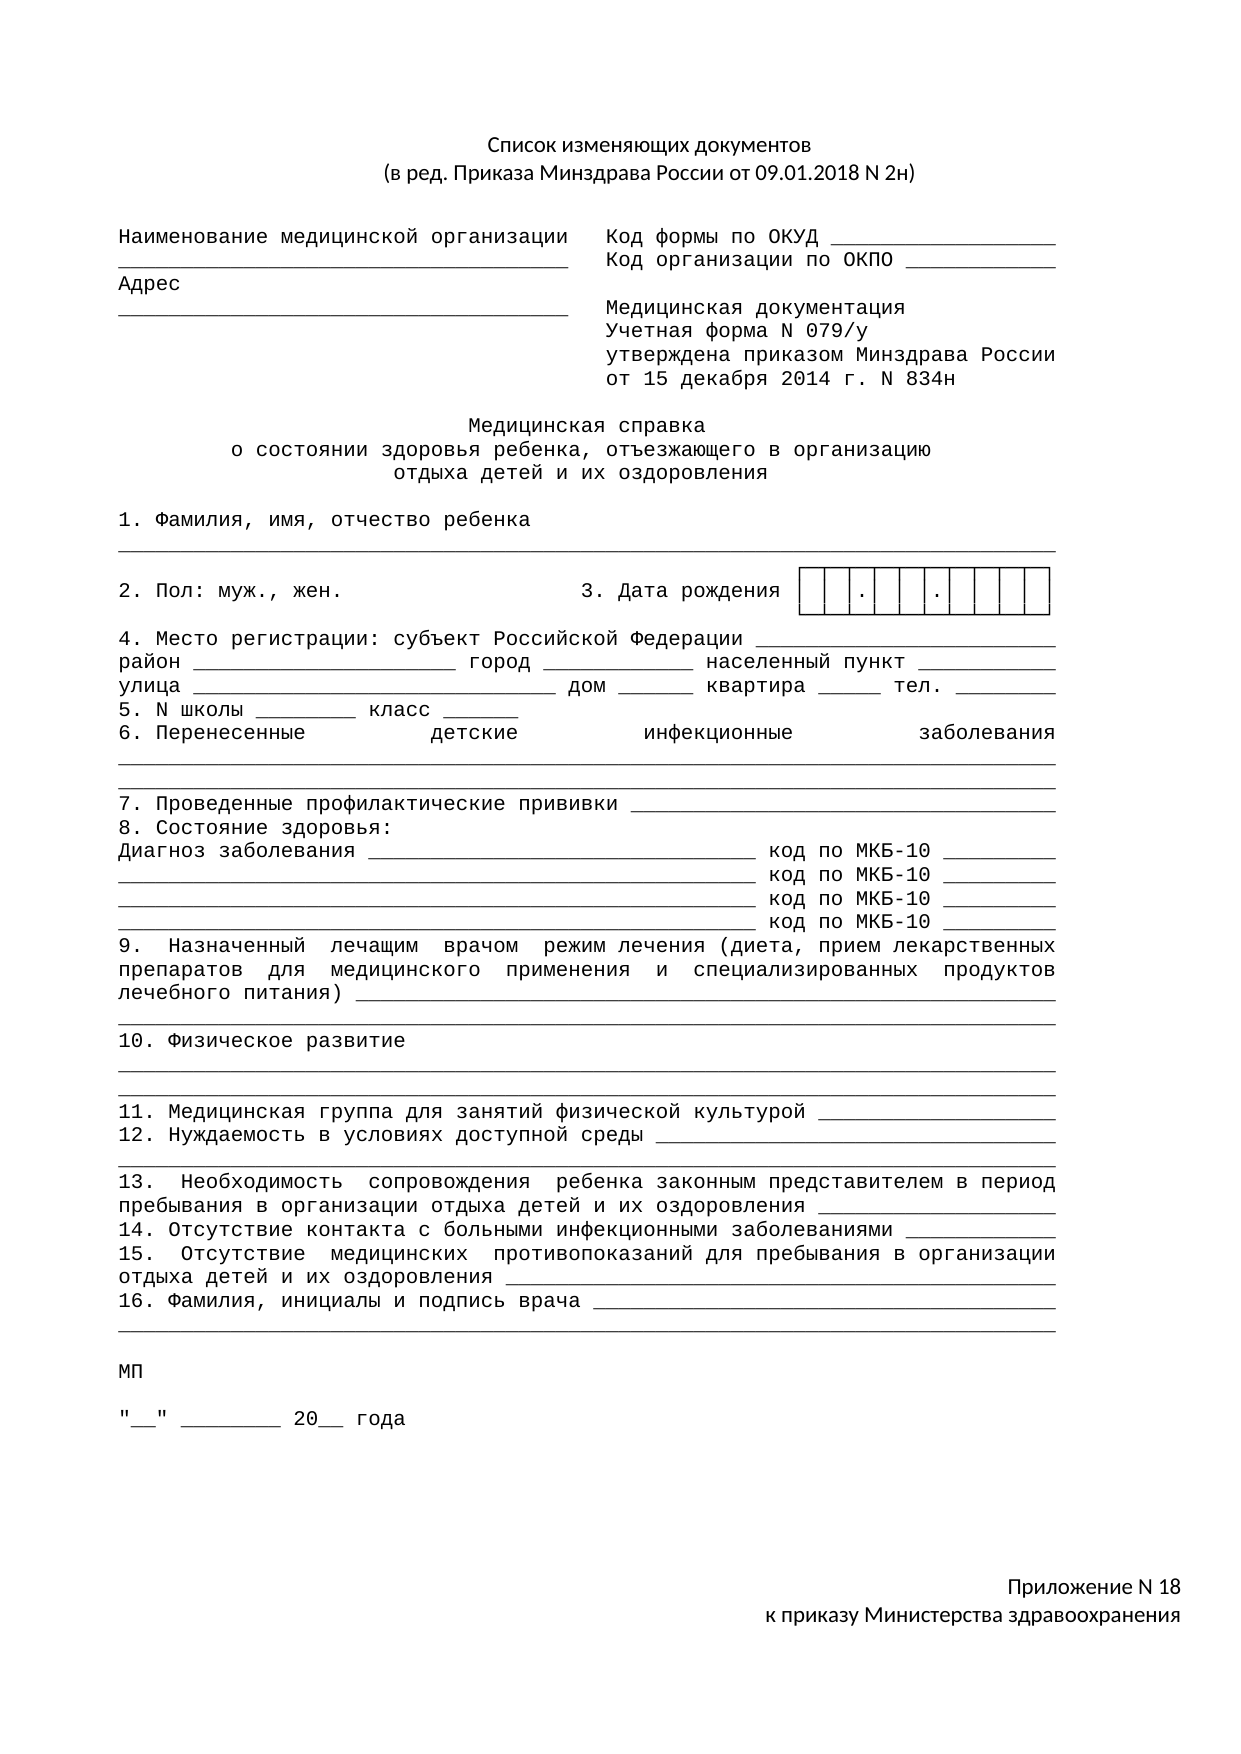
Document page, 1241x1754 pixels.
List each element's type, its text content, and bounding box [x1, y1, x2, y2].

text МП [118, 1361, 1181, 1384]
text 4. Место регистрации: субъект Российской Федерации ________________________ [118, 628, 1181, 651]
text 1. Фамилия, имя, отчество ребенка [118, 509, 1181, 533]
text 11. Медицинская группа для занятий физической культурой ___________________ [118, 1101, 1181, 1124]
text улица _____________________________ дом ______ квартира _____ тел. ________ [118, 675, 1181, 699]
text отдыха детей и их оздоровления ____________________________________________ [118, 1266, 1181, 1290]
text Диагноз заболевания _______________________________ код по МКБ-10 _________ [118, 841, 1181, 864]
text район _____________________ город ____________ населенный пункт ___________ [118, 651, 1181, 675]
text ___________________________________________________________________________ [118, 1077, 1181, 1101]
text 2. Пол: муж., жен. 3. Дата рождения │ │ │.│ │ │.│ │ │ │ │ [118, 580, 1181, 604]
text к приказу Министерства здравоохранения [118, 1600, 1181, 1628]
text ___________________________________________________________________________ [118, 1313, 1181, 1337]
text ___________________________________________________________________________ [118, 1053, 1181, 1077]
text "__" ________ 20__ года [118, 1408, 1181, 1432]
text 15. Отсутствие медицинских противопоказаний для пребывания в организации [118, 1242, 1181, 1266]
text ___________________________________________________________________________ [118, 1148, 1181, 1172]
text Медицинская справка [118, 415, 1181, 438]
text └─┴─┴─┴─┴─┴─┴─┴─┴─┴─┘ [118, 604, 1181, 628]
text о состоянии здоровья ребенка, отъезжающего в организацию [118, 438, 1181, 462]
text препаратов для медицинского применения и специализированных продуктов [118, 959, 1181, 982]
text Адрес [118, 273, 1181, 297]
text ___________________________________________________________________________ [118, 746, 1181, 769]
text 10. Физическое развитие [118, 1030, 1181, 1053]
text ┌─┬─┬─┬─┬─┬─┬─┬─┬─┬─┐ [118, 557, 1181, 580]
text пребывания в организации отдыха детей и их оздоровления ___________________ [118, 1195, 1181, 1219]
text 16. Фамилия, инициалы и подпись врача _____________________________________ [118, 1290, 1181, 1313]
text отдыха детей и их оздоровления [118, 462, 1181, 486]
text 9. Назначенный лечащим врачом режим лечения (диета, прием лекарственных [118, 935, 1181, 959]
text ___________________________________________________ код по МКБ-10 _________ [118, 911, 1181, 935]
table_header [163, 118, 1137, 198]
text Учетная форма N 079/у [118, 320, 1181, 344]
text ___________________________________________________ код по МКБ-10 _________ [118, 864, 1181, 888]
text ___________________________________________________________________________ [118, 533, 1181, 557]
text 14. Отсутствие контакта с больными инфекционными заболеваниями ____________ [118, 1219, 1181, 1242]
text ___________________________________________________________________________ [118, 1006, 1181, 1030]
text утверждена приказом Минздрава России [118, 344, 1181, 368]
text Приложение N 18 [118, 1572, 1181, 1600]
text от 15 декабря 2014 г. N 834н [118, 368, 1181, 391]
text лечебного питания) ________________________________________________________ [118, 982, 1181, 1006]
text ___________________________________________________ код по МКБ-10 _________ [118, 888, 1181, 911]
text ____________________________________ Медицинская документация [118, 297, 1181, 320]
text 13. Необходимость сопровождения ребенка законным представителем в период [118, 1172, 1181, 1195]
text 6. Перенесенные детские инфекционные заболевания [118, 722, 1181, 746]
text ___________________________________________________________________________ [118, 769, 1181, 793]
text 5. N школы ________ класс ______ [118, 699, 1181, 722]
text 12. Нуждаемость в условиях доступной среды ________________________________ [118, 1124, 1181, 1148]
text 8. Состояние здоровья: [118, 817, 1181, 841]
text 7. Проведенные профилактические прививки __________________________________ [118, 793, 1181, 817]
text Наименование медицинской организации Код формы по ОКУД __________________ [118, 226, 1181, 249]
text ____________________________________ Код организации по ОКПО ____________ [118, 249, 1181, 273]
